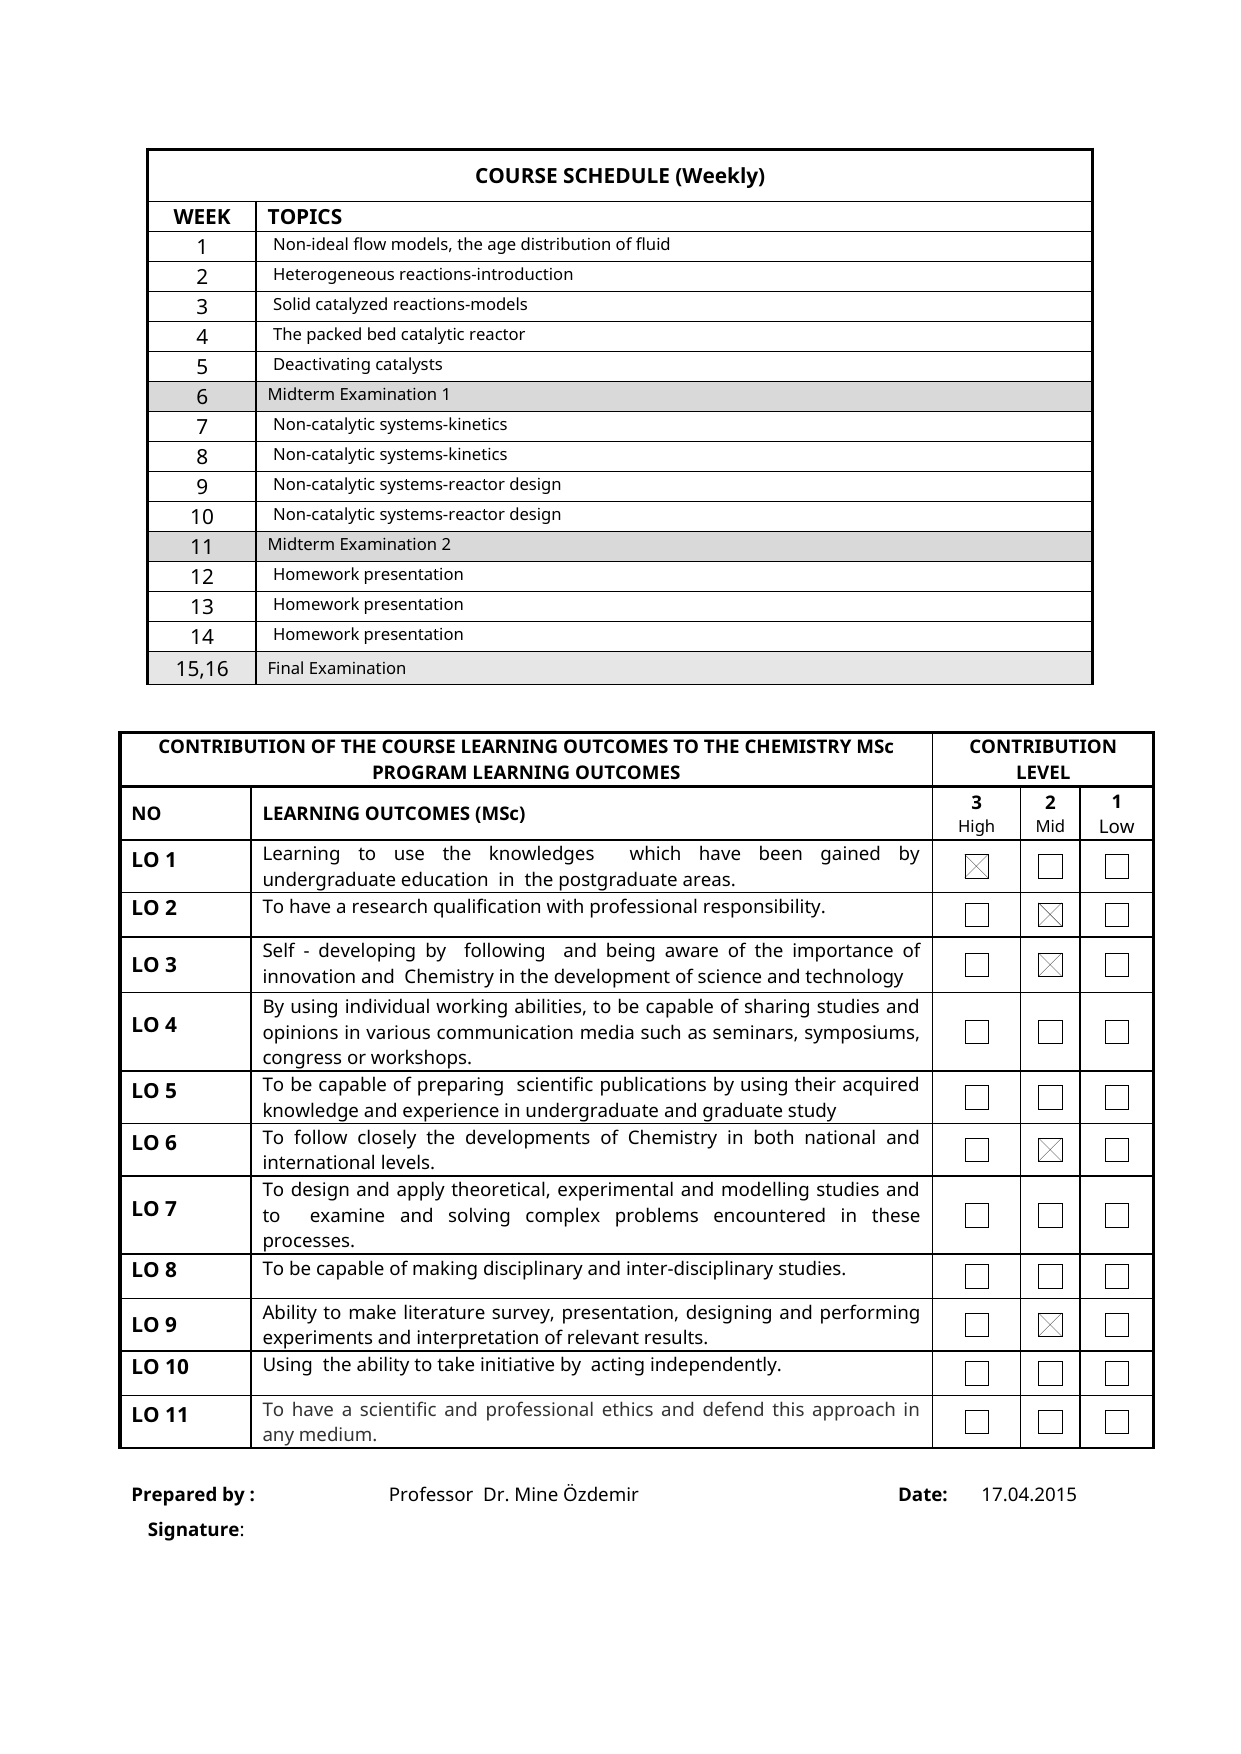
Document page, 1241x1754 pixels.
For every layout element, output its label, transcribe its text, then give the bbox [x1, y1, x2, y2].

table_cell [933, 1255, 1020, 1298]
table_cell [1021, 1255, 1079, 1298]
table_cell To have a scientific and professional ethics and defend this approach in any medium. [377, 1396, 932, 1447]
table_cell 14 [149, 622, 255, 651]
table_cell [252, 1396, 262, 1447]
table_cell Non-catalytic systems-reactor design [257, 472, 1091, 501]
table_cell 12 [149, 562, 255, 591]
table_cell Using the ability to take initiative by acting independently. [252, 1352, 932, 1394]
table_cell [1081, 1124, 1152, 1175]
table_cell 8 [149, 442, 255, 471]
table_cell LO 4 [122, 993, 250, 1070]
table_cell Midterm Examination 1 [257, 382, 1091, 411]
table_cell LEARNING OUTCOMES (MSc) [252, 788, 932, 839]
table_cell LO 6 [122, 1124, 250, 1175]
table_cell LO 7 [122, 1177, 250, 1253]
table_cell 10 [149, 502, 255, 531]
table_cell [1081, 1072, 1152, 1123]
text Signature: [148, 1516, 1093, 1542]
table_cell To be capable of preparing scientific publications by using their acquired knowledge and experience in undergraduate and graduate study [252, 1072, 932, 1123]
table_cell [1021, 1299, 1079, 1350]
table_cell 15,16 [149, 652, 255, 684]
table_cell LO 3 [122, 938, 250, 992]
table_cell [1081, 1396, 1152, 1447]
table_cell [1081, 1255, 1152, 1298]
table_cell [1081, 938, 1152, 992]
table_cell 13 [149, 592, 255, 621]
table_cell [1021, 1396, 1079, 1447]
table_cell Ability to make literature survey, presentation, designing and performing experiments and interpretation of relevant results. [252, 1299, 932, 1350]
table_header CONTRIBUTION OF THE COURSE LEARNING OUTCOMES TO THE CHEMISTRY MSc PROGRAM LEARNING OUTCOMES [122, 734, 932, 785]
table_cell Non-catalytic systems-reactor design [257, 502, 1091, 531]
table_cell 5 [149, 352, 255, 381]
table_cell [933, 993, 1020, 1070]
table_header 17.04.2015 [966, 1471, 1194, 1516]
table_cell [1021, 938, 1079, 992]
table_cell 2 Mid [1021, 788, 1079, 839]
table_cell [1021, 893, 1079, 936]
table_cell Heterogeneous reactions-introduction [257, 262, 1091, 291]
table_cell 1 [149, 232, 255, 261]
table_cell To have a research qualification with professional responsibility. [252, 893, 932, 936]
table_cell [1021, 993, 1079, 1070]
table_cell Homework presentation [257, 562, 1091, 591]
table_cell 1 Low [1081, 788, 1152, 839]
table_cell TOPICS [257, 202, 1091, 231]
table_cell [1081, 841, 1152, 892]
table_cell 9 [149, 472, 255, 501]
table_cell Self - developing by following and being aware of the importance of innovation and Chemistry in the development of science and technology [252, 938, 932, 992]
table_cell [1021, 1352, 1079, 1394]
table_cell [933, 893, 1020, 936]
table_cell 4 [149, 322, 255, 351]
table_cell 3 [149, 292, 255, 321]
table_cell [1021, 1072, 1079, 1123]
table_header Date: [880, 1471, 966, 1516]
table_cell LO 5 [122, 1072, 250, 1123]
table_cell The packed bed catalytic reactor [257, 322, 1091, 351]
table_cell NO [122, 788, 250, 839]
table_cell LO 9 [122, 1299, 250, 1350]
table_cell To design and apply theoretical, experimental and modelling studies and to examine and solving complex problems encountered in these processes. [252, 1177, 932, 1253]
table_cell 2 [149, 262, 255, 291]
table_cell [933, 1177, 1020, 1253]
table_cell To be capable of making disciplinary and inter-disciplinary studies. [252, 1255, 932, 1298]
table_cell [1081, 893, 1152, 936]
table_cell [1081, 1299, 1152, 1350]
table_cell To follow closely the developments of Chemistry in both national and international levels. [252, 1124, 932, 1175]
table_header Professor Dr. Mine Özdemir [373, 1471, 880, 1516]
table_cell [1081, 1177, 1152, 1253]
table_cell Midterm Examination 2 [257, 532, 1091, 561]
table_header CONTRIBUTION LEVEL [933, 734, 1152, 785]
table_cell Homework presentation [257, 622, 1091, 651]
table_cell [933, 938, 1020, 992]
table_cell Homework presentation [257, 592, 1091, 621]
table_cell 7 [149, 412, 255, 441]
table_cell LO 2 [122, 893, 250, 936]
table_cell [933, 1124, 1020, 1175]
table_cell [933, 841, 1020, 892]
table_cell 11 [149, 532, 255, 561]
table_cell LO 11 [122, 1396, 250, 1447]
table_cell LO 10 [122, 1352, 250, 1394]
table_header COURSE SCHEDULE (Weekly) [149, 151, 1091, 201]
table_cell Solid catalyzed reactions-models [257, 292, 1091, 321]
table_header Prepared by : [120, 1471, 373, 1516]
table_cell LO 8 [122, 1255, 250, 1298]
table_cell By using individual working abilities, to be capable of sharing studies and opinions in various communication media such as seminars, symposiums, congress or workshops. [252, 993, 932, 1070]
table_cell [1021, 1124, 1079, 1175]
table_cell [1081, 1352, 1152, 1394]
table_cell [1021, 841, 1079, 892]
table_cell [933, 1299, 1020, 1350]
table_cell Non-ideal flow models, the age distribution of fluid [257, 232, 1091, 261]
table_cell [933, 1396, 1020, 1447]
table_cell WEEK [149, 202, 255, 231]
table_cell [933, 1352, 1020, 1394]
table_cell Deactivating catalysts [257, 352, 1091, 381]
table_cell 6 [149, 382, 255, 411]
table_cell [1021, 1177, 1079, 1253]
table_cell Non-catalytic systems-kinetics [257, 412, 1091, 441]
table_cell Final Examination [257, 652, 1091, 684]
table_cell Learning to use the knowledges which have been gained by undergraduate education in the postgraduate areas. [252, 841, 932, 892]
table_cell Non-catalytic systems-kinetics [257, 442, 1091, 471]
table_cell [1081, 993, 1152, 1070]
table_cell [933, 1072, 1020, 1123]
table_cell LO 1 [122, 841, 250, 892]
table_cell 3 High [933, 788, 1020, 839]
